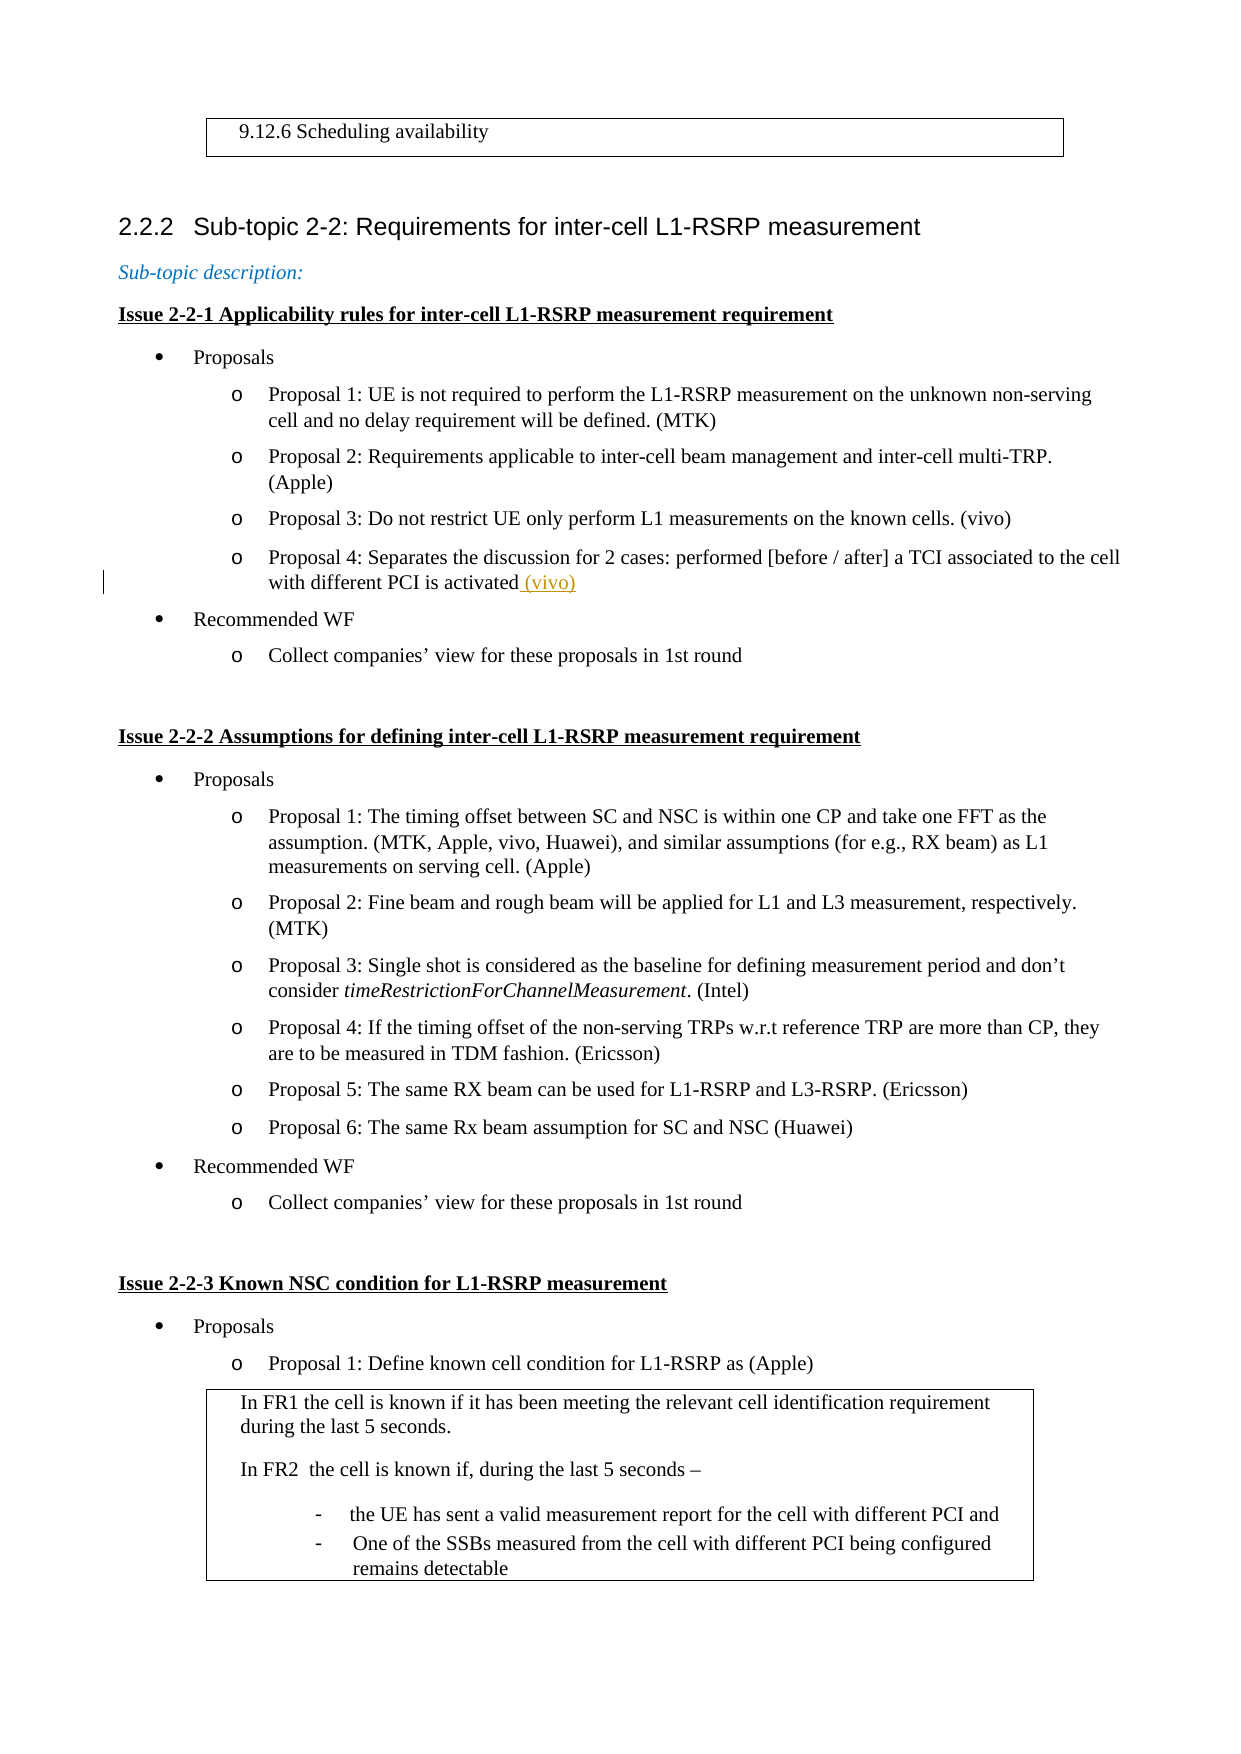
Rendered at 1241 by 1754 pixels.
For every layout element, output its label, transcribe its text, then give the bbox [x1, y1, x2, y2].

text Sub-topic description: [118, 259, 1122, 284]
list Proposal 6: The same Rx beam assumption for SC and NSC (Huawei) [231, 1115, 1122, 1141]
list Proposals [156, 767, 1122, 791]
list Proposal 4: If the timing offset of the non-serving TRPs w.r.t reference TRP are more than CP, they are to be measured in TDM fashion. (Ericsson) [231, 1015, 1122, 1064]
list Proposal 1: The timing offset between SC and NSC is within one CP and take one FFT as the assumption. (MTK, Apple, vivo, Huawei), and similar assumptions (for e.g., RX beam) as L1 measurements on serving cell. (Apple) [231, 804, 1122, 878]
list Proposal 5: The same RX beam can be used for L1-RSRP and L3-RSRP. (Ericsson) [231, 1077, 1122, 1103]
list Proposal 2: Fine beam and rough beam will be applied for L1 and L3 measurement, respectively. (MTK) [231, 890, 1122, 940]
table_header In FR1 the cell is known if it has been meeting the relevant cell identification requirement during the last 5 seconds. In FR2 the cell is known if, during the last 5 seconds – the UE has sent a valid measurement report for the cell with different PCI and One of the SSBs measured from the cell with different PCI being configured remains detectable [207, 1390, 1033, 1580]
text Issue 2-2-3 Known NSC condition for L1-RSRP measurement [118, 1271, 1122, 1295]
list Proposal 1: UE is not required to perform the L1-RSRP measurement on the unknown non-serving cell and no delay requirement will be defined. (MTK) [231, 382, 1122, 432]
list Proposals [156, 345, 1122, 369]
list Proposals [156, 1314, 1122, 1338]
text Issue 2-2-1 Applicability rules for inter-cell L1-RSRP measurement requirement [118, 302, 1122, 326]
list Collect companies’ view for these proposals in 1st round [231, 1190, 1122, 1216]
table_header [207, 119, 1063, 156]
list Proposal 1: Define known cell condition for L1-RSRP as (Apple) [231, 1351, 1122, 1376]
list Recommended WF [156, 607, 1122, 631]
subtitle Sub-topic 2-2: Requirements for inter-cell L1-RSRP measurement [118, 212, 1122, 241]
list Proposal 2: Requirements applicable to inter-cell beam management and inter-cell multi-TRP. (Apple) [231, 444, 1122, 494]
list Proposal 4: Separates the discussion for 2 cases: performed [before / after] a TCI associated to the cell with different PCI is activated [231, 544, 1122, 594]
text Issue 2-2-2 Assumptions for defining inter-cell L1-RSRP measurement requirement [118, 724, 1122, 748]
list Collect companies’ view for these proposals in 1st round [231, 643, 1122, 669]
list Recommended WF [156, 1153, 1122, 1178]
list Proposal 3: Do not restrict UE only perform L1 measurements on the known cells. (vivo) [231, 506, 1122, 532]
list Proposal 3: Single shot is considered as the baseline for defining measurement period and don’t consider timeRestrictionForChannelMeasurement. (Intel) [231, 952, 1122, 1002]
